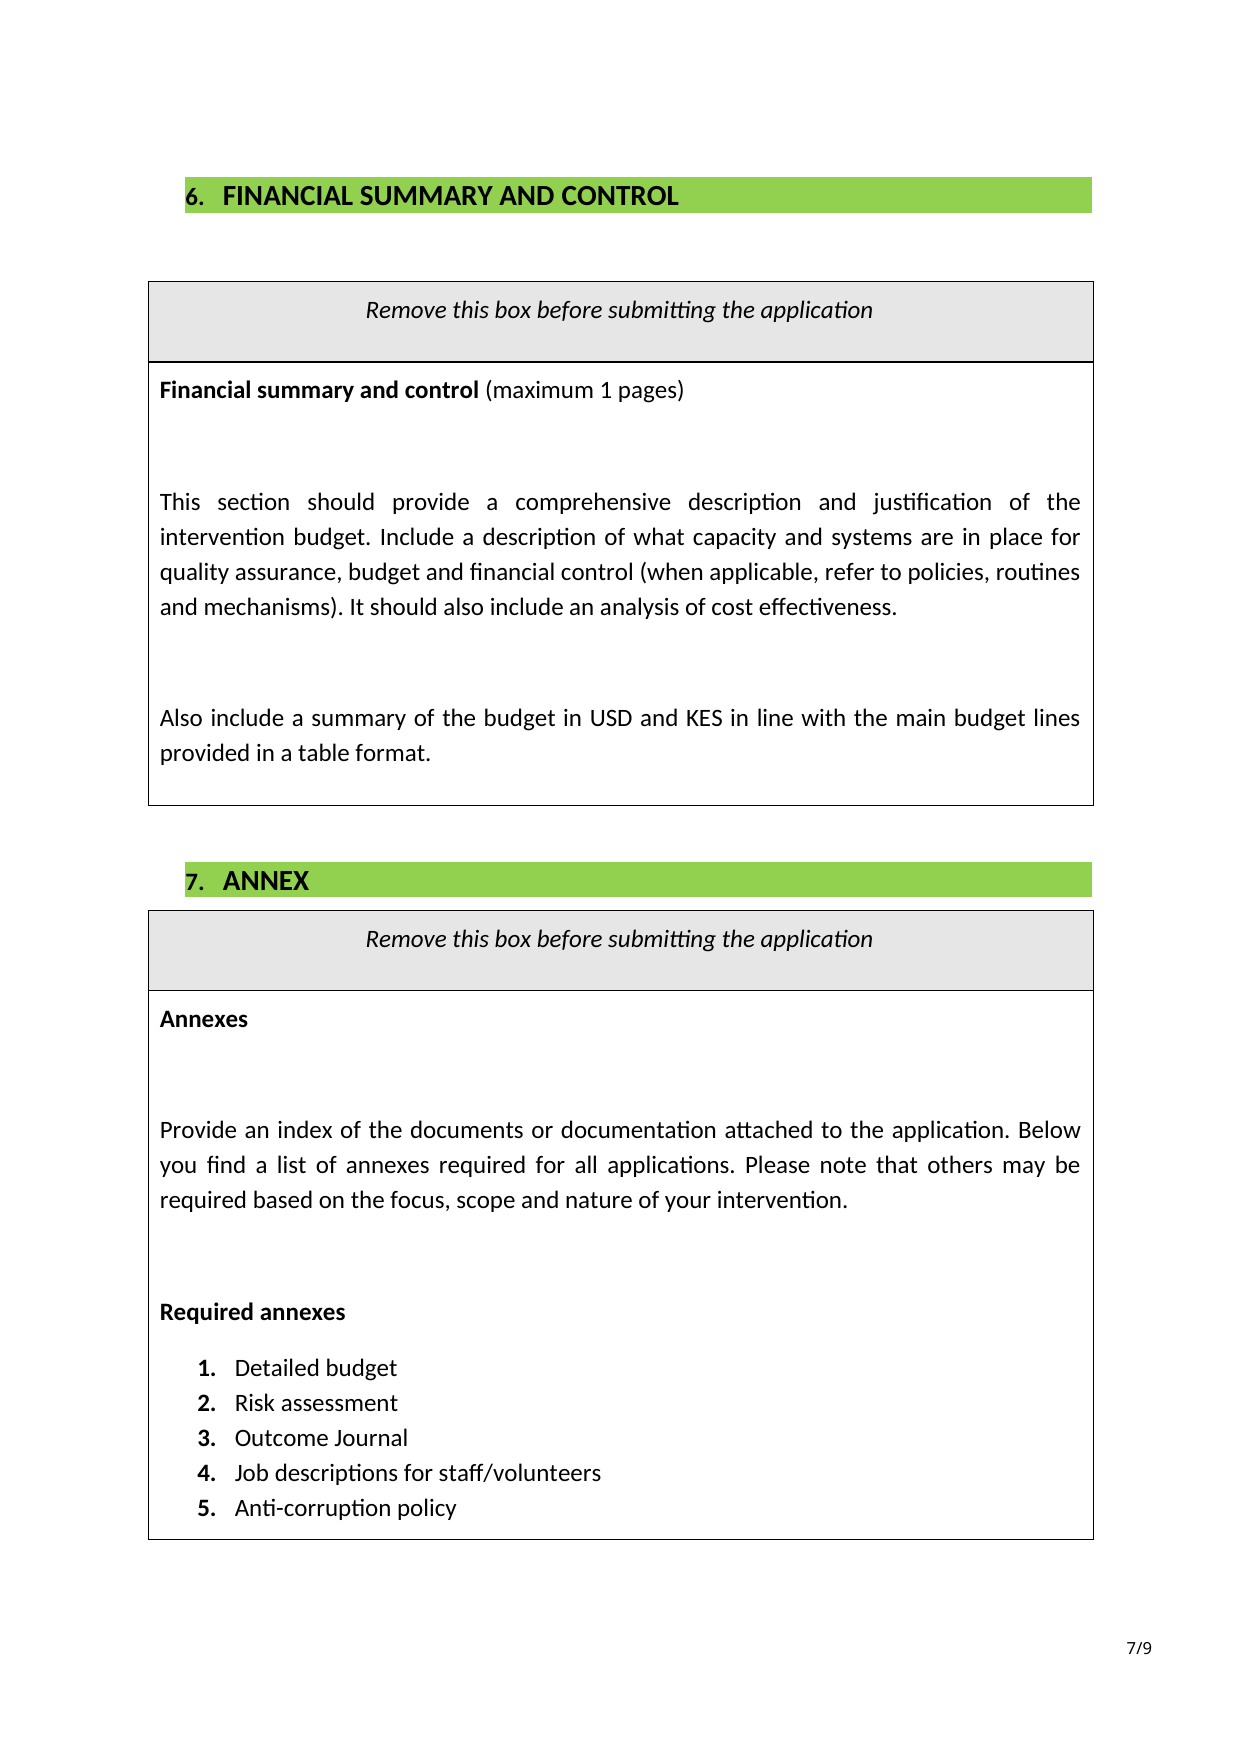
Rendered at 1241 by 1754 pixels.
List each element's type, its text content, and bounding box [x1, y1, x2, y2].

table_header Remove this box before submitting the application [149, 911, 1093, 990]
table_header Remove this box before submitting the application [149, 282, 1093, 361]
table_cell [149, 991, 1093, 1539]
subtitle ANNEX [185, 862, 1092, 897]
subtitle FINANCIAL SUMMARY AND CONTROL [185, 177, 1092, 213]
table_cell Financial summary and control (maximum 1 pages) This section should provide a comprehensive description and justification of the intervention budget. Include a description of what capacity and systems are in place for quality assurance, budget and financial control (when applicable, refer to policies, routines and mechanisms). It should also include an analysis of cost effectiveness. Also include a summary of the budget in USD and KES in line with the main budget lines provided in a table format. [149, 363, 1093, 805]
